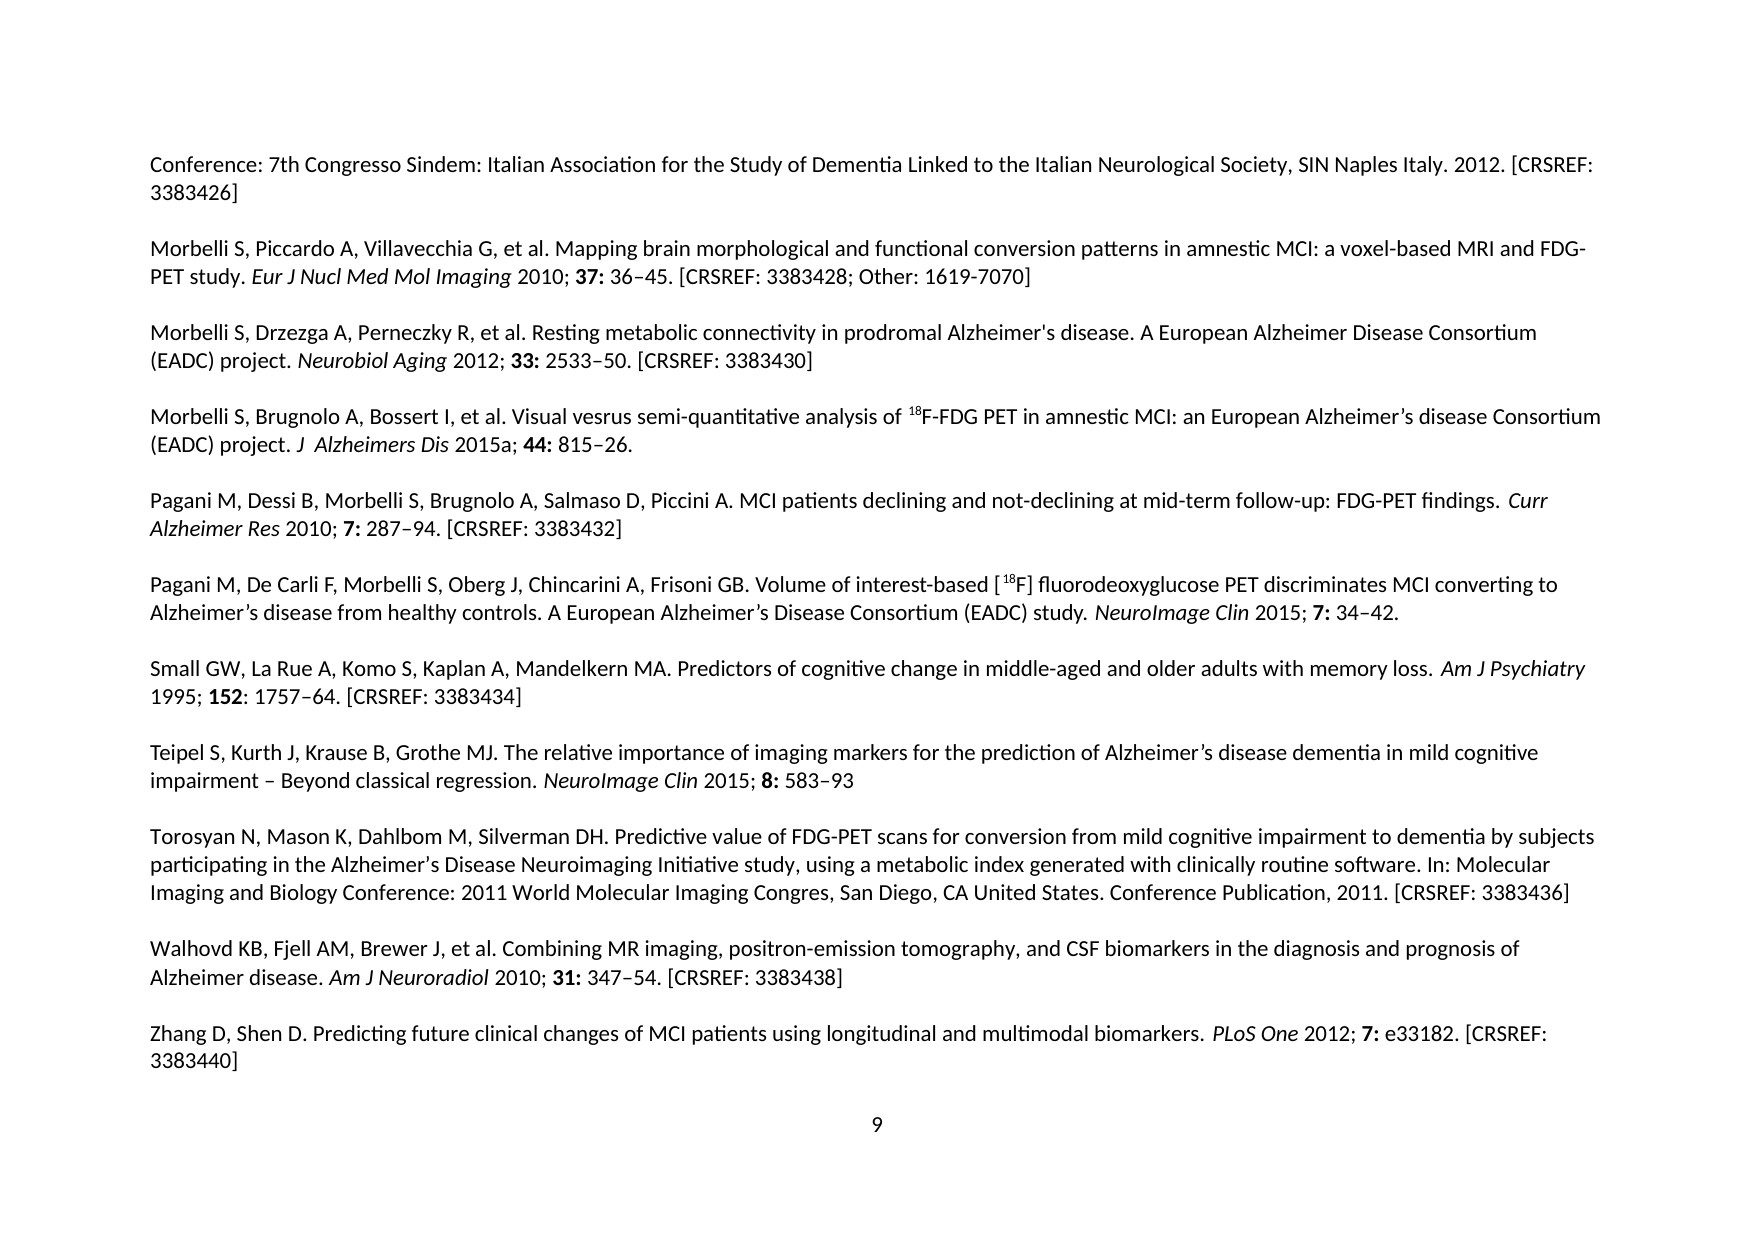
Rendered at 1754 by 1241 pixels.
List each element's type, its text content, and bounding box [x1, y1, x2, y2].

text Walhovd KB, Fjell AM, Brewer J, et al. Combining MR imaging, positron-emission tomography, and CSF biomarkers in the diagnosis and prognosis of Alzheimer disease. Am J Neuroradiol 2010; 31: 347–54. [CRSREF: 3383438] [150, 934, 1604, 991]
text Morbelli S, Brugnolo A, Bossert I, et al. Visual vesrus semi-quantitative analysis of 18F-FDG PET in amnestic MCI: an European Alzheimer’s disease Consortium (EADC) project. J Alzheimers Dis 2015a; 44: 815–26. [150, 402, 1604, 458]
text Teipel S, Kurth J, Krause B, Grothe MJ. The relative importance of imaging markers for the prediction of Alzheimer’s disease dementia in mild cognitive impairment – Beyond classical regression. NeuroImage Clin 2015; 8: 583–93 [150, 738, 1604, 794]
text Morbelli S, Drzezga A, Perneczky R, et al. Resting metabolic connectivity in prodromal Alzheimer's disease. A European Alzheimer Disease Consortium (EADC) project. Neurobiol Aging 2012; 33: 2533–50. [CRSREF: 3383430] [150, 318, 1604, 374]
text Morbelli S, Piccardo A, Villavecchia G, et al. Mapping brain morphological and functional conversion patterns in amnestic MCI: a voxel-based MRI and FDG-PET study. Eur J Nucl Med Mol Imaging 2010; 37: 36–45. [CRSREF: 3383428; Other: 1619-7070] [150, 234, 1604, 290]
text Torosyan N, Mason K, Dahlbom M, Silverman DH. Predictive value of FDG-PET scans for conversion from mild cognitive impairment to dementia by subjects participating in the Alzheimer’s Disease Neuroimaging Initiative study, using a metabolic index generated with clinically routine software. In: Molecular Imaging and Biology Conference: 2011 World Molecular Imaging Congres, San Diego, CA United States. Conference Publication, 2011. [CRSREF: 3383436] [150, 822, 1604, 907]
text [150, 150, 1604, 206]
text Pagani M, Dessi B, Morbelli S, Brugnolo A, Salmaso D, Piccini A. MCI patients declining and not-declining at mid-term follow-up: FDG-PET findings. Curr Alzheimer Res 2010; 7: 287–94. [CRSREF: 3383432] [150, 486, 1604, 542]
text Zhang D, Shen D. Predicting future clinical changes of MCI patients using longitudinal and multimodal biomarkers. PLoS One 2012; 7: e33182. [CRSREF: 3383440] [150, 1019, 1604, 1075]
text Small GW, La Rue A, Komo S, Kaplan A, Mandelkern MA. Predictors of cognitive change in middle-aged and older adults with memory loss. Am J Psychiatry 1995; 152: 1757–64. [CRSREF: 3383434] [150, 654, 1604, 710]
text Pagani M, De Carli F, Morbelli S, Oberg J, Chincarini A, Frisoni GB. Volume of interest-based [18F] fluorodeoxyglucose PET discriminates MCI converting to Alzheimer’s disease from healthy controls. A European Alzheimer’s Disease Consortium (EADC) study. NeuroImage Clin 2015; 7: 34–42. [150, 570, 1604, 626]
